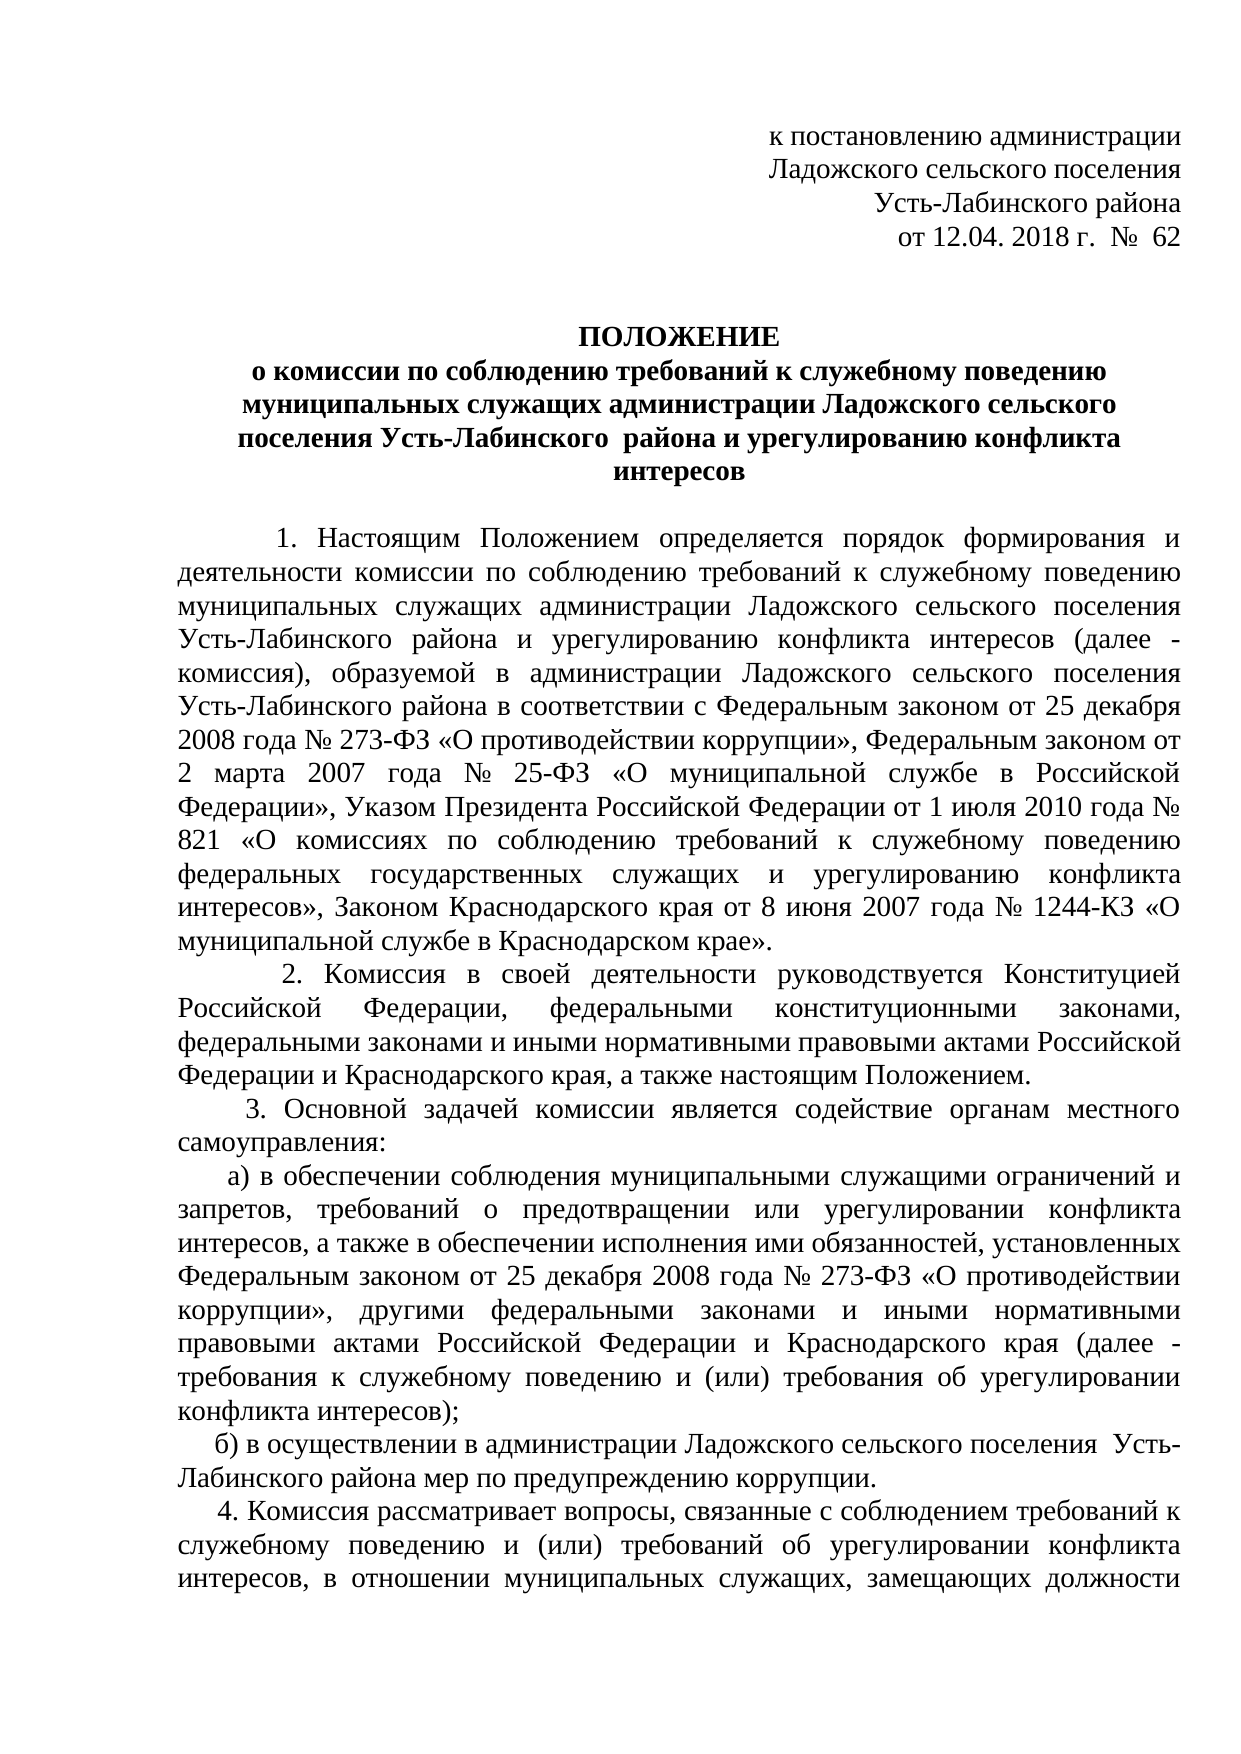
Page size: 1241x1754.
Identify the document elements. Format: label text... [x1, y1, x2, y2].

text о комиссии по соблюдению требований к служебному поведению [177, 353, 1181, 386]
text Усть-Лабинского района [177, 185, 1181, 219]
text 3. Основной задачей комиссии является содействие органам местного самоуправления: [177, 1091, 1181, 1158]
text к постановлению администрации [177, 118, 1181, 152]
text б) в осуществлении в администрации Ладожского сельского поселения Усть-Лабинского района мер по предупреждению коррупции. [177, 1426, 1181, 1493]
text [177, 1493, 1181, 1594]
text муниципальных служащих администрации Ладожского сельского поселения Усть-Лабинского района и урегулированию конфликта интересов [177, 386, 1181, 487]
text Ладожского сельского поселения [177, 152, 1181, 185]
text а) в обеспечении соблюдения муниципальными служащими ограничений и запретов, требований о предотвращении или урегулировании конфликта интересов, а также в обеспечении исполнения ими обязанностей, установленных Федеральным законом от 25 декабря 2008 года № 273-ФЗ «О противодействии коррупции», другими федеральными законами и иными нормативными правовыми актами Российской Федерации и Краснодарского края (далее - требования к служебному поведению и (или) требования об урегулировании конфликта интересов); [177, 1158, 1181, 1426]
text 2. Комиссия в своей деятельности руководствуется Конституцией Российской Федерации, федеральными конституционными законами, федеральными законами и иными нормативными правовыми актами Российской Федерации и Краснодарского края, а также настоящим Положением. [177, 957, 1181, 1091]
text 1. Настоящим Положением определяется порядок формирования и деятельности комиссии по соблюдению требований к служебному поведению муниципальных служащих администрации Ладожского сельского поселения Усть-Лабинского района и урегулированию конфликта интересов (далее - комиссия), образуемой в администрации Ладожского сельского поселения Усть-Лабинского района в соответствии с Федеральным законом от 25 декабря 2008 года № 273-ФЗ «О противодействии коррупции», Федеральным законом от 2 марта 2007 года № 25-ФЗ «О муниципальной службе в Российской Федерации», Указом Президента Российской Федерации от 1 июля 2010 года № 821 «О комиссиях по соблюдению требований к служебному поведению федеральных государственных служащих и урегулированию конфликта интересов», Законом Краснодарского края от 8 июня 2007 года № 1244-КЗ «О муниципальной службе в Краснодарском крае». [177, 521, 1181, 957]
text от 12.04. 2018 г. № 62 [177, 219, 1181, 252]
text ПОЛОЖЕНИЕ [177, 319, 1181, 353]
